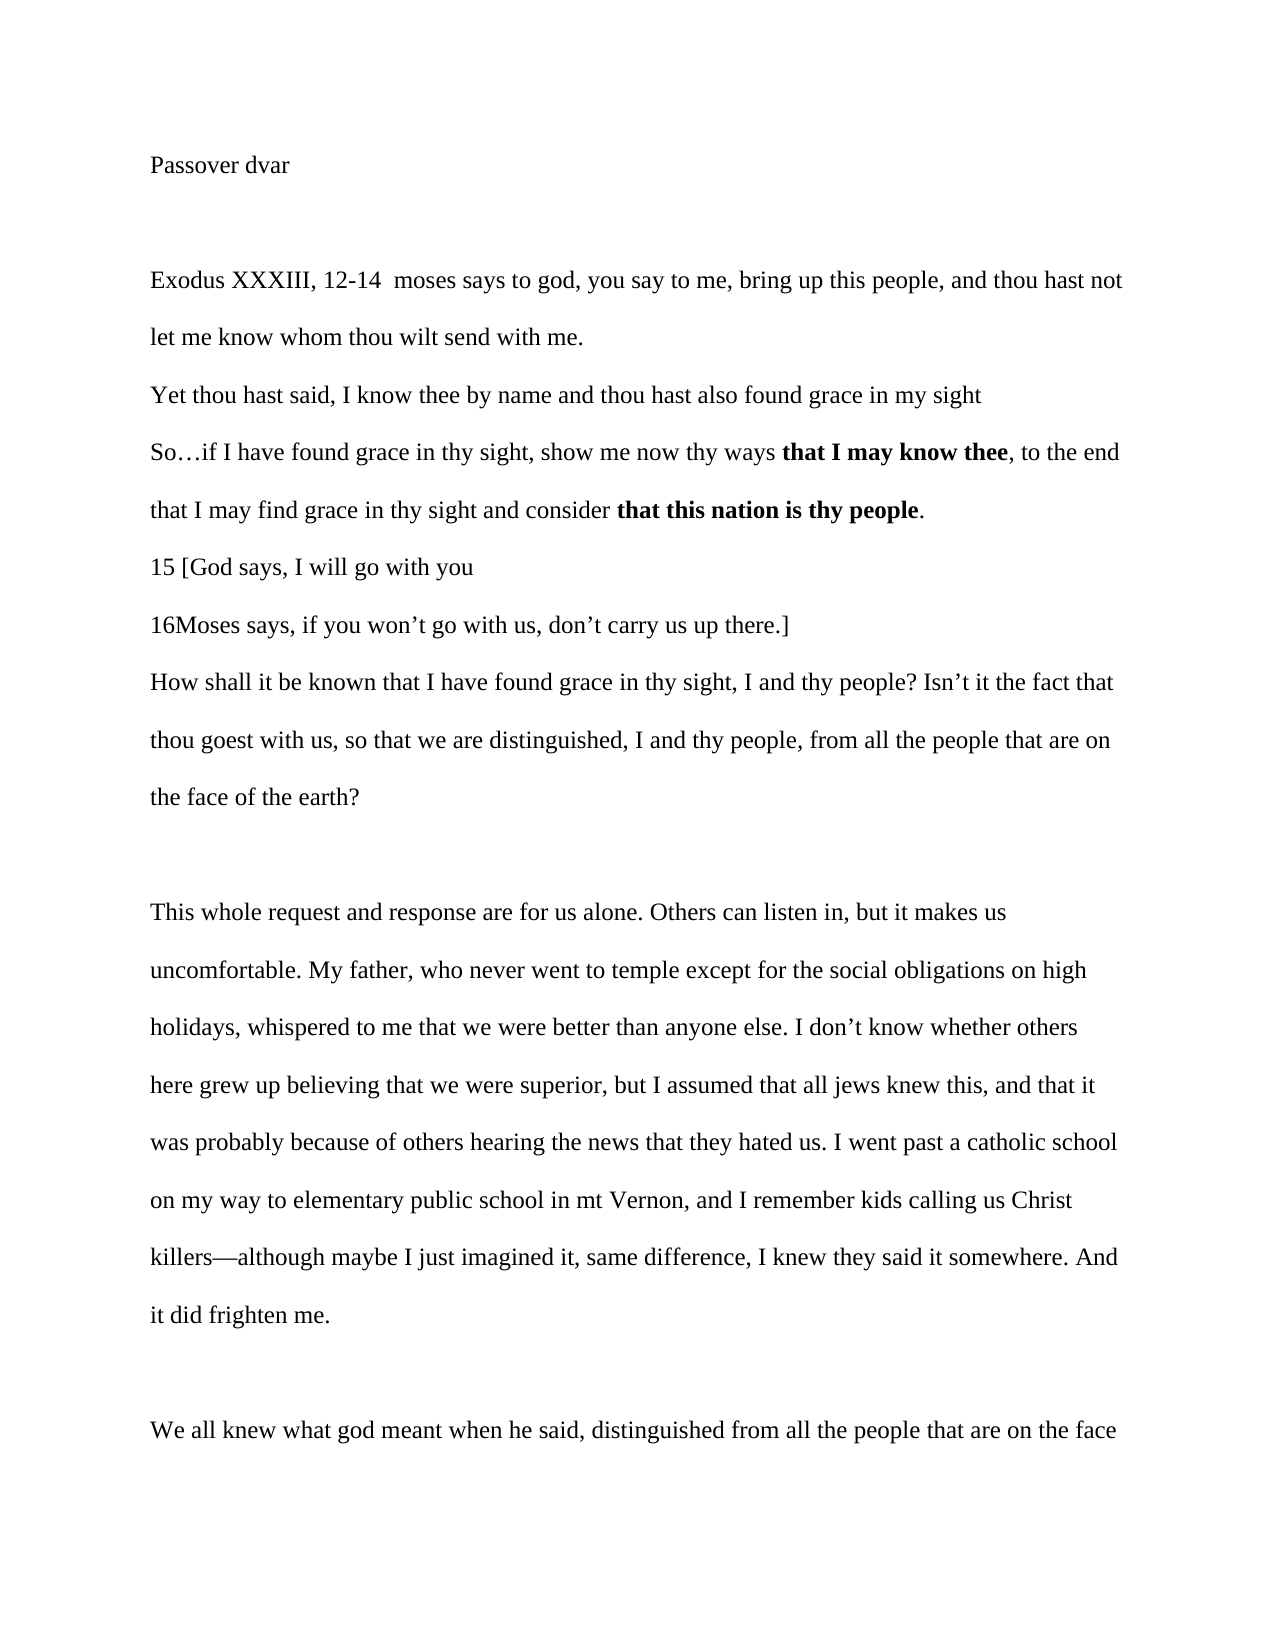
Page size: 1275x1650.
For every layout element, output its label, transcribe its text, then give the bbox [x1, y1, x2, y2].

text This whole request and response are for us alone. Others can listen in, but it makes us uncomfortable. My father, who never went to temple except for the social obligations on high holidays, whispered to me that we were better than anyone else. I don’t know whether others here grew up believing that we were superior, but I assumed that all jews knew this, and that it was probably because of others hearing the news that they hated us. I went past a catholic school on my way to elementary public school in mt Vernon, and I remember kids calling us Christ killers—although maybe I just imagined it, same difference, I knew they said it somewhere. And it did frighten me. [150, 897, 1125, 1329]
text Yet thou hast said, I know thee by name and thou hast also found grace in my sight [150, 380, 1125, 409]
text Exodus XXXIII, 12-14 moses says to god, you say to me, bring up this people, and thou hast not let me know whom thou wilt send with me. [150, 265, 1125, 351]
text Passover dvar [150, 150, 1125, 179]
text 15 [God says, I will go with you [150, 552, 1125, 581]
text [150, 1415, 1125, 1444]
text So…if I have found grace in thy sight, show me now thy ways that I may know thee, to the end that I may find grace in thy sight and consider that this nation is thy people. [150, 437, 1125, 524]
text 16Moses says, if you won’t go with us, don’t carry us up there.] [150, 610, 1125, 639]
text How shall it be known that I have found grace in thy sight, I and thy people? Isn’t it the fact that thou goest with us, so that we are distinguished, I and thy people, from all the people that are on the face of the earth? [150, 667, 1125, 811]
